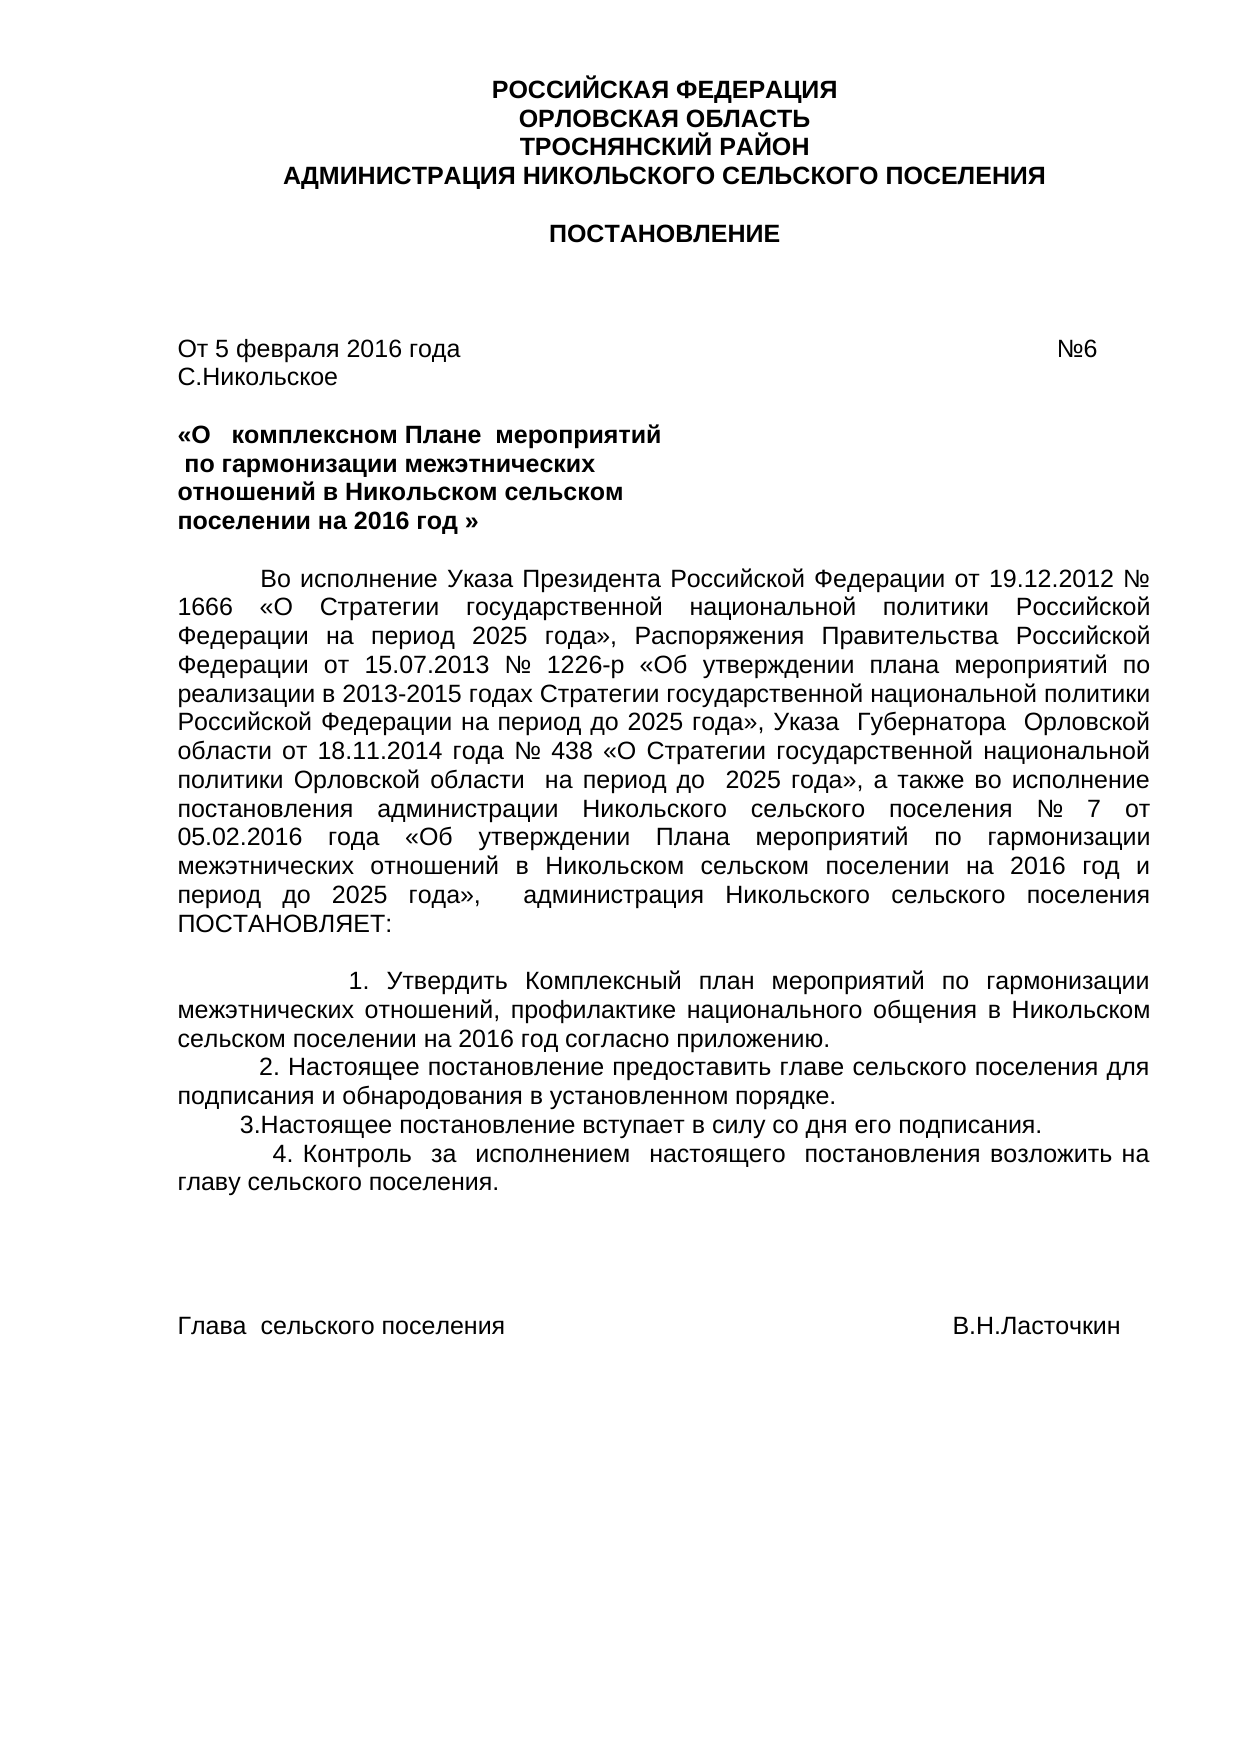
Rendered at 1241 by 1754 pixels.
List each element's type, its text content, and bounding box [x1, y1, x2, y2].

text Глава сельского поселения В.Н.Ласточкин [177, 1311, 1152, 1340]
text 4. Контроль за исполнением настоящего постановления возложить на главу сельского поселения. [177, 1139, 1152, 1196]
text отношений в Никольском сельском [177, 477, 1152, 506]
text 3.Настоящее постановление вступает в силу со дня его подписания. [177, 1110, 1152, 1139]
text «О комплексном Плане мероприятий [177, 420, 1152, 449]
text 2. Настоящее постановление предоставить главе сельского поселения для подписания и обнародования в установленном порядке. [177, 1052, 1152, 1110]
text АДМИНИСТРАЦИЯ НИКОЛЬСКОГО СЕЛЬСКОГО ПОСЕЛЕНИЯ [177, 161, 1152, 190]
text ТРОСНЯНСКИЙ РАЙОН [177, 132, 1152, 161]
text ОРЛОВСКАЯ ОБЛАСТЬ [177, 104, 1152, 132]
text ПОСТАНОВЛЕНИЕ [177, 219, 1152, 247]
text 1. Утвердить Комплексный план мероприятий по гармонизации межэтнических отношений, профилактике национального общения в Никольском сельском поселении на 2016 год согласно приложению. [177, 966, 1152, 1052]
text Во исполнение Указа Президента Российской Федерации от 19.12.2012 № 1666 «О Стратегии государственной национальной политики Российской Федерации на период 2025 года», Распоряжения Правительства Российской Федерации от 15.07.2013 № 1226-р «Об утверждении плана мероприятий по реализации в 2013-2015 годах Стратегии государственной национальной политики Российской Федерации на период до 2025 года», Указа Губернатора Орловской области от 18.11.2014 года № 438 «О Стратегии государственной национальной политики Орловской области на период до 2025 года», а также во исполнение постановления администрации Никольского сельского поселения № 7 от 05.02.2016 года «Об утверждении Плана мероприятий по гармонизации межэтнических отношений в Никольском сельском поселении на 2016 год и период до 2025 года», администрация Никольского сельского поселения ПОСТАНОВЛЯЕТ: [177, 564, 1152, 937]
text От 5 февраля 2016 года №6 [177, 334, 1152, 362]
text по гармонизации межэтнических [177, 449, 1152, 477]
text С.Никольское [177, 362, 1152, 391]
text РОССИЙСКАЯ ФЕДЕРАЦИЯ [177, 75, 1152, 104]
text поселении на 2016 год » [177, 506, 1152, 535]
